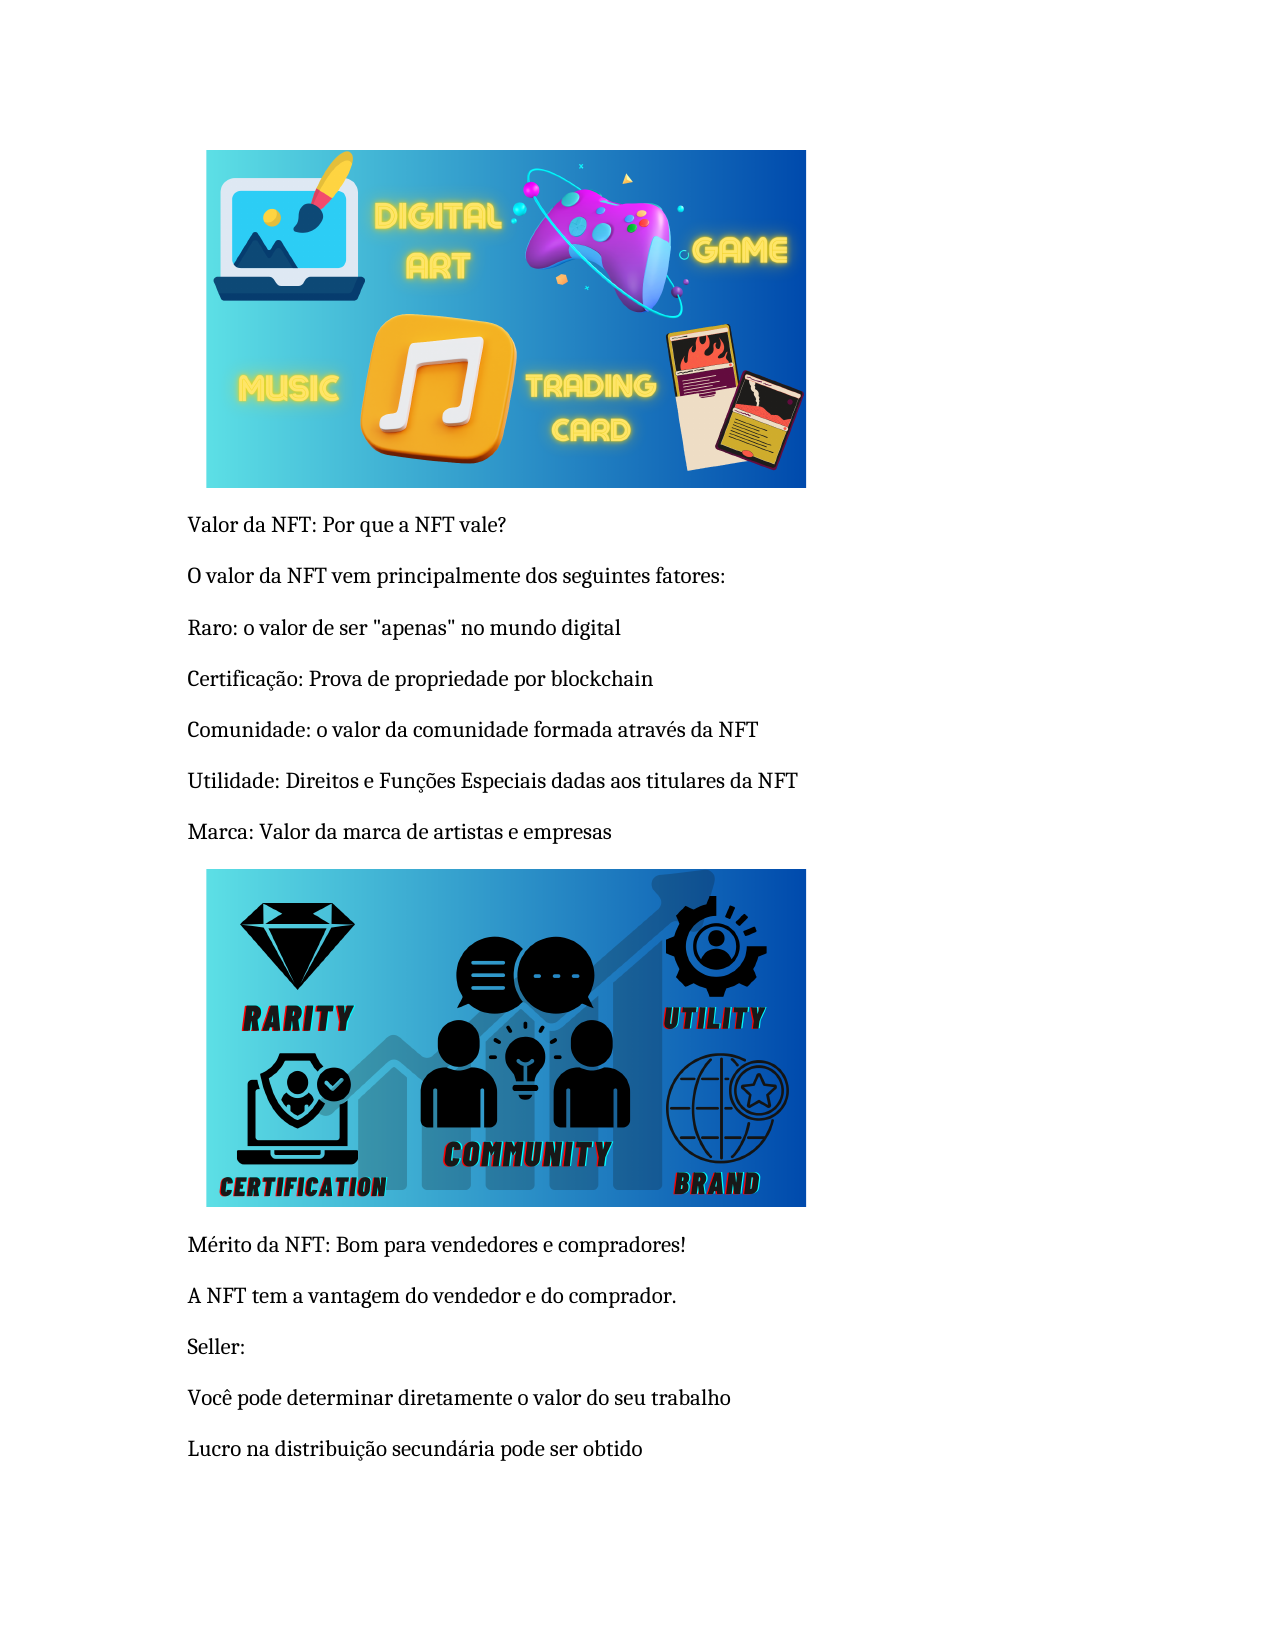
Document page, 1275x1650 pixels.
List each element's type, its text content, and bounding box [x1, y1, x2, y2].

text O valor da NFT vem principalmente dos seguintes fatores: [187, 563, 1087, 589]
text Mérito da NFT: Bom para vendedores e compradores! [187, 1232, 1087, 1258]
text A NFT tem a vantagem do vendedor e do comprador. [187, 1283, 1087, 1309]
text Seller: [187, 1334, 1087, 1360]
text Marca: Valor da marca de artistas e empresas [187, 818, 1087, 845]
text Raro: o valor de ser "apenas" no mundo digital [187, 614, 1087, 641]
text Comunidade: o valor da comunidade formada através da NFT [187, 716, 1087, 743]
picture [206, 150, 807, 488]
text Lucro na distribuição secundária pode ser obtido [187, 1436, 1087, 1462]
text Você pode determinar diretamente o valor do seu trabalho [187, 1385, 1087, 1411]
text Certificação: Prova de propriedade por blockchain [187, 665, 1087, 692]
text Utilidade: Direitos e Funções Especiais dadas aos titulares da NFT [187, 767, 1087, 794]
text Valor da NFT: Por que a NFT vale? [187, 512, 1087, 538]
picture [206, 869, 807, 1207]
